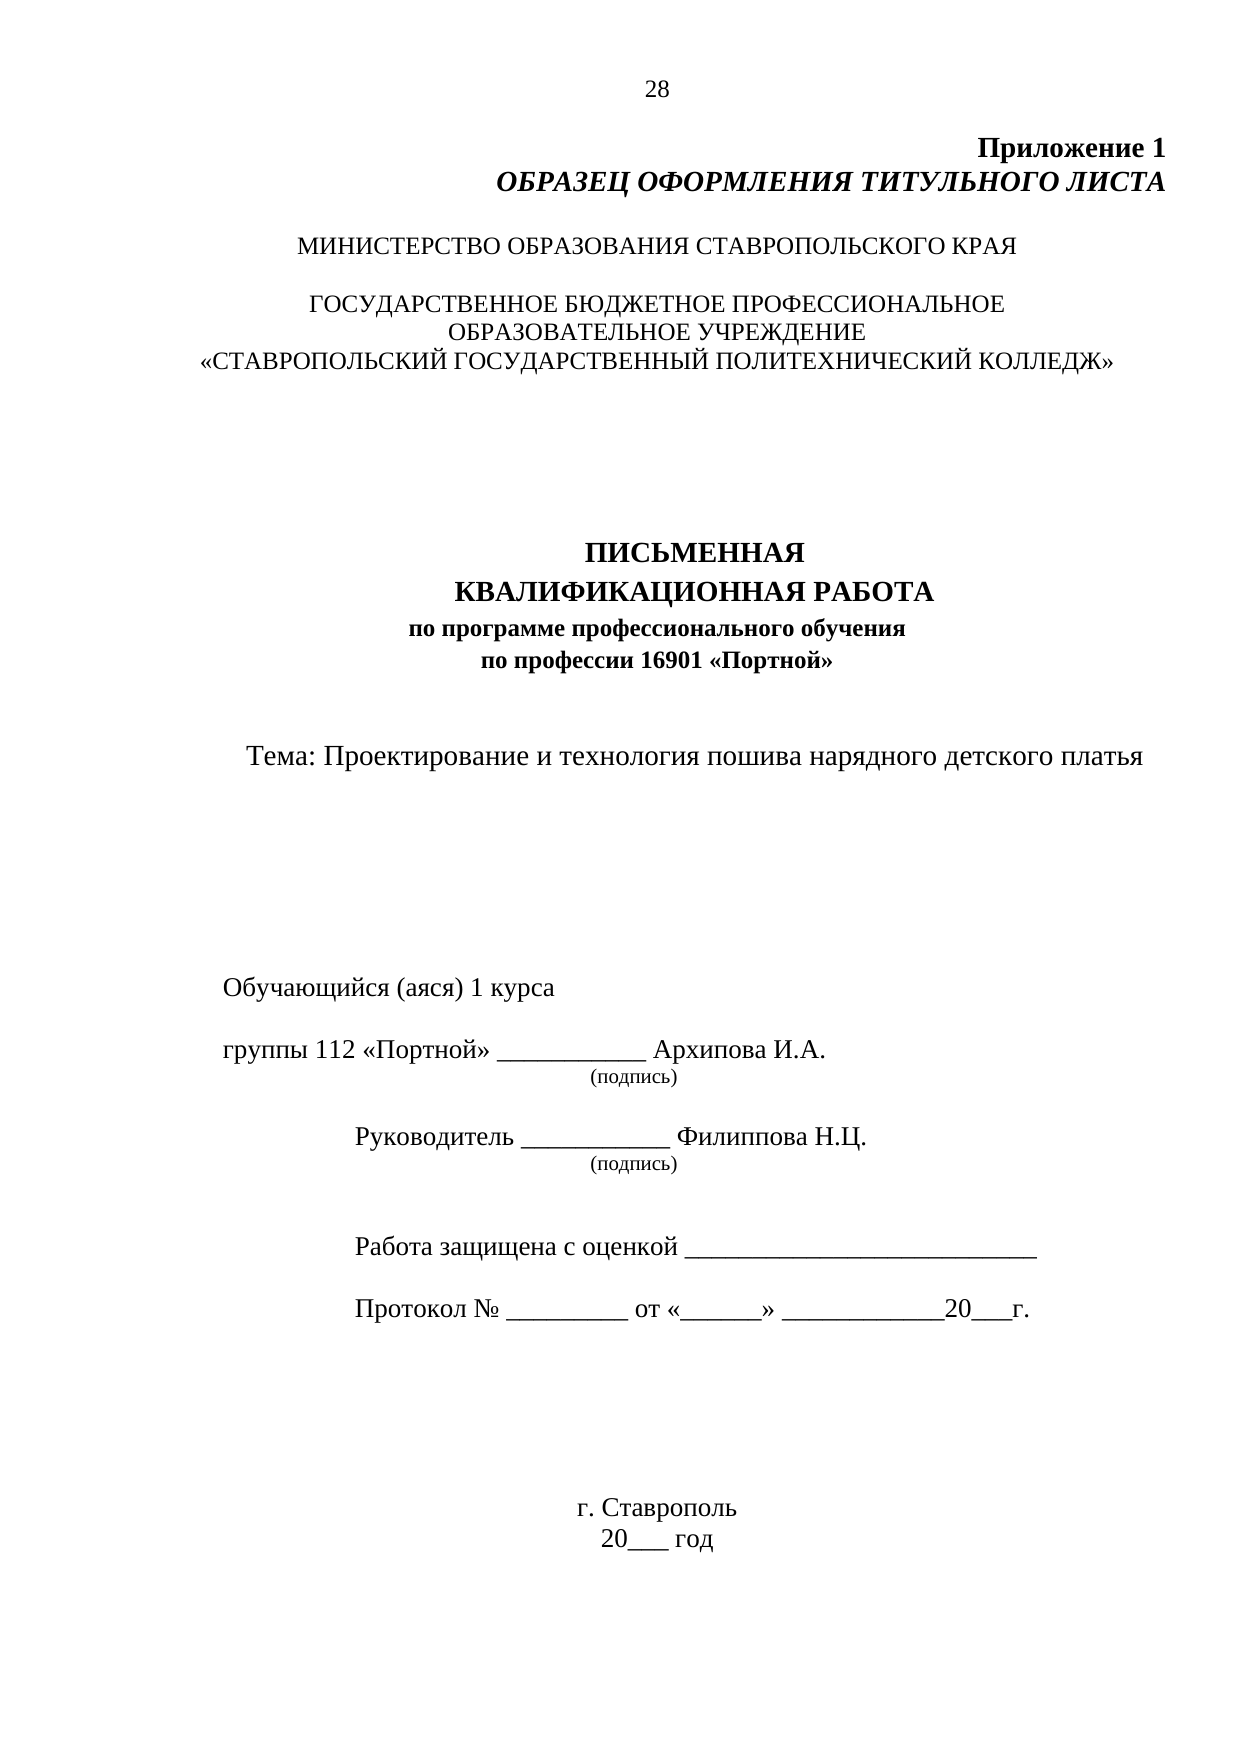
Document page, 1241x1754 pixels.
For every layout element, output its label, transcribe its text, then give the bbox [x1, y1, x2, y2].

text 20___ год [148, 1522, 1166, 1553]
text г. Ставрополь [148, 1491, 1166, 1522]
text по профессии 16901 «Портной» [148, 646, 1166, 674]
text Руководитель ___________ Филиппова Н.Ц. [148, 1119, 1166, 1151]
text Обучающийся (аяся) 1 курса [148, 971, 1166, 1002]
text Государственное бюджетное Профессиональное [148, 289, 1166, 317]
text Тема: Проектирование и технология пошива нарядного детского платья [148, 738, 1166, 772]
text ОБРАЗОВАТЕЛЬНОЕ УЧРЕЖДЕНИЕ [148, 317, 1166, 346]
text «СТАВРОПОЛЬСКИЙ ГОСУДАРСТВЕННЫЙ ПОЛИТЕХНИЧЕСКИЙ КОЛЛЕДЖ» [148, 346, 1166, 375]
text группы 112 «Портной» ___________ Архипова И.А. [148, 1033, 1166, 1064]
text (подпись) [515, 1151, 1166, 1175]
text (подпись) [383, 1064, 1166, 1088]
text Работа защищена с оценкой __________________________ [148, 1230, 1166, 1261]
text письменная [148, 536, 1166, 569]
text по программе профессионального обучения [148, 613, 1166, 641]
text Приложение 1 [148, 131, 1166, 164]
text ОБРАЗЕЦ ОФОРМЛЕНИЯ ТИТУЛЬНОГО ЛИСТА [148, 164, 1166, 198]
text Протокол № _________ от «______» ____________20___г. [148, 1292, 1166, 1323]
text МИНИСТЕРСТВО ОБРАЗОВАНИЯ СТАВРОПОЛЬСКОГО КРАЯ [148, 231, 1166, 260]
text КВАЛИФИКАЦИОННАЯ работа [148, 574, 1166, 608]
